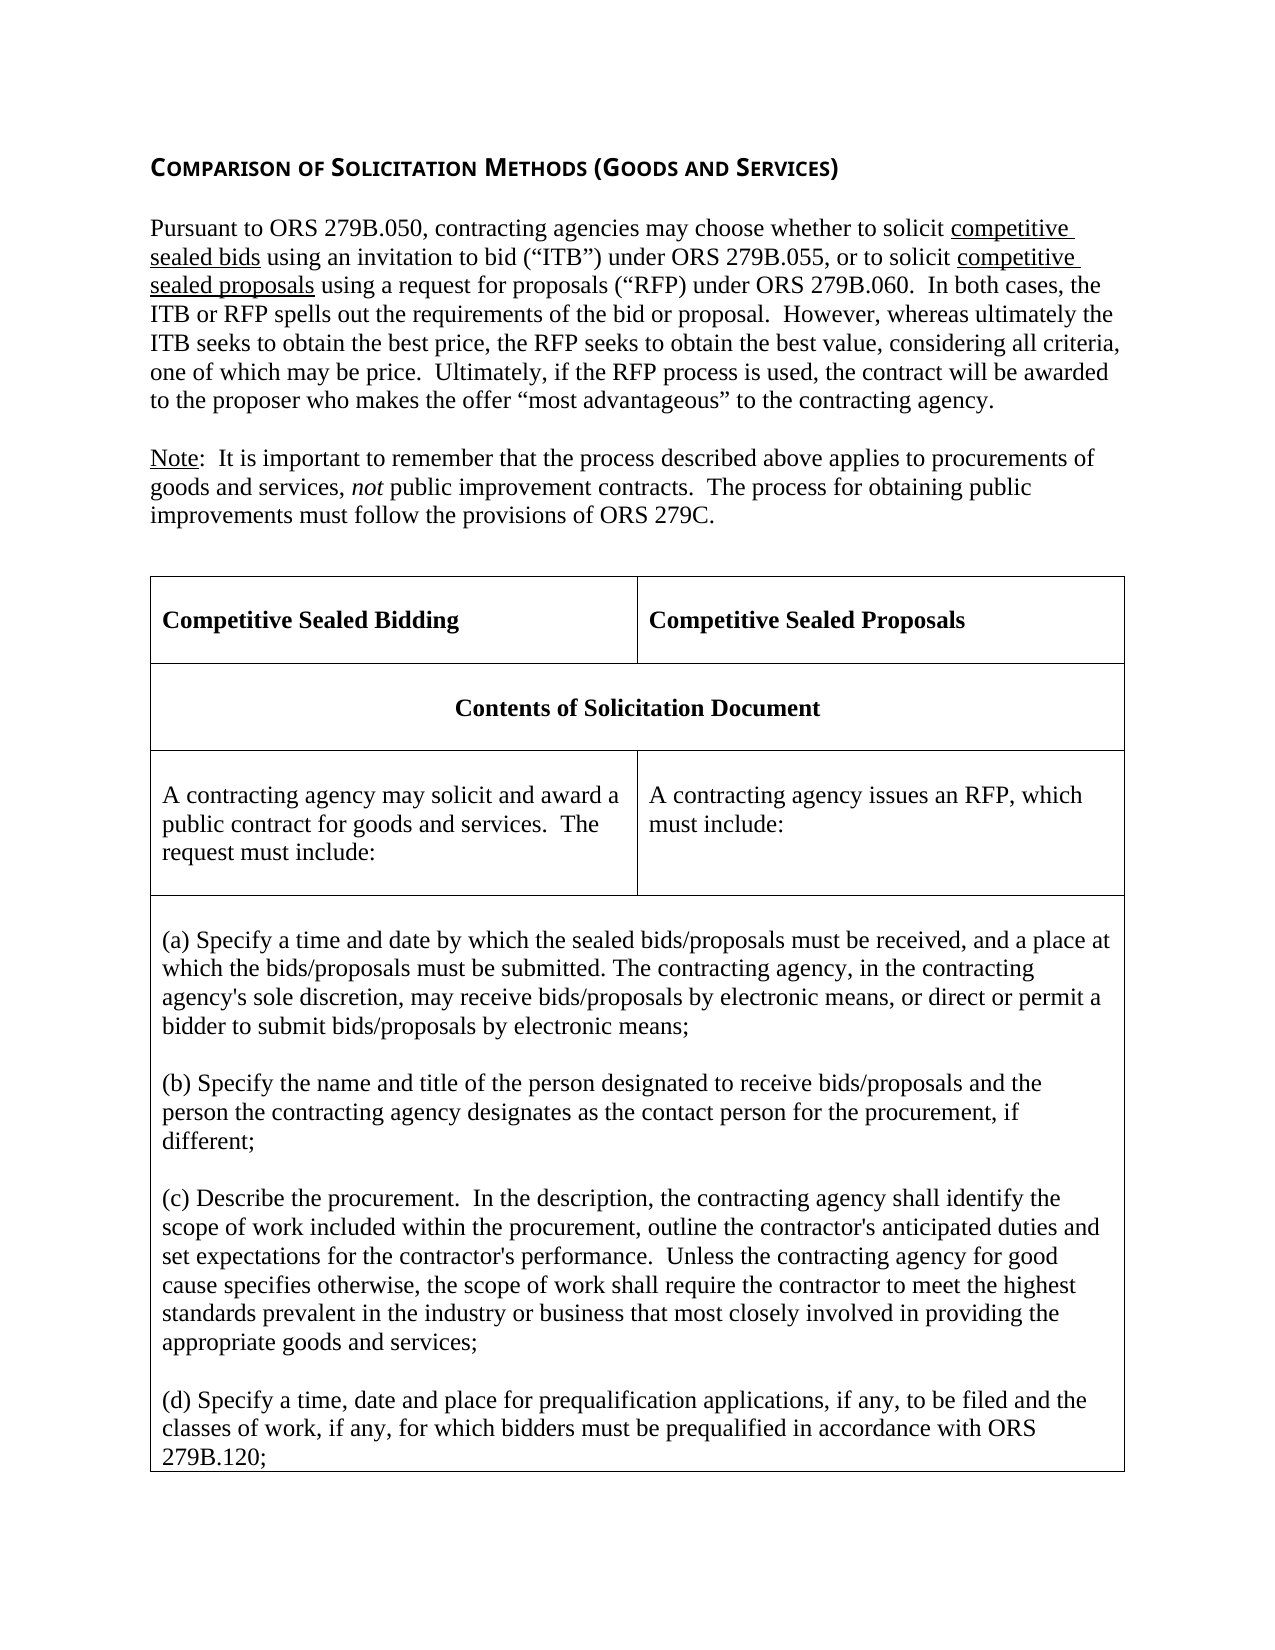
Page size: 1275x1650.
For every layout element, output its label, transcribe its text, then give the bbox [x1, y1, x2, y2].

table_cell A contracting agency may solicit and award a public contract for goods and services. The request must include: [151, 751, 637, 895]
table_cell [151, 896, 1124, 1471]
table_cell A contracting agency issues an RFP, which must include: [638, 751, 1124, 895]
text Pursuant to ORS 279B.050, contracting agencies may choose whether to solicit competitive sealed bids using an invitation to bid (“ITB”) under ORS 279B.055, or to solicit competitive sealed proposals using a request for proposals (“RFP) under ORS 279B.060. In both cases, the ITB or RFP spells out the requirements of the bid or proposal. However, whereas ultimately the ITB seeks to obtain the best price, the RFP seeks to obtain the best value, considering all criteria, one of which may be price. Ultimately, if the RFP process is used, the contract will be awarded to the proposer who makes the offer “most advantageous” to the contracting agency. [150, 213, 1125, 414]
table_header Competitive Sealed Bidding [151, 577, 637, 663]
text Note: It is important to remember that the process described above applies to procurements of goods and services, not public improvement contracts. The process for obtaining public improvements must follow the provisions of ORS 279C. [150, 443, 1123, 529]
subtitle Comparison of Solicitation Methods (Goods and Services) [150, 150, 1125, 184]
table_header Competitive Sealed Proposals [638, 577, 1124, 663]
table_cell Contents of Solicitation Document [151, 664, 1124, 750]
